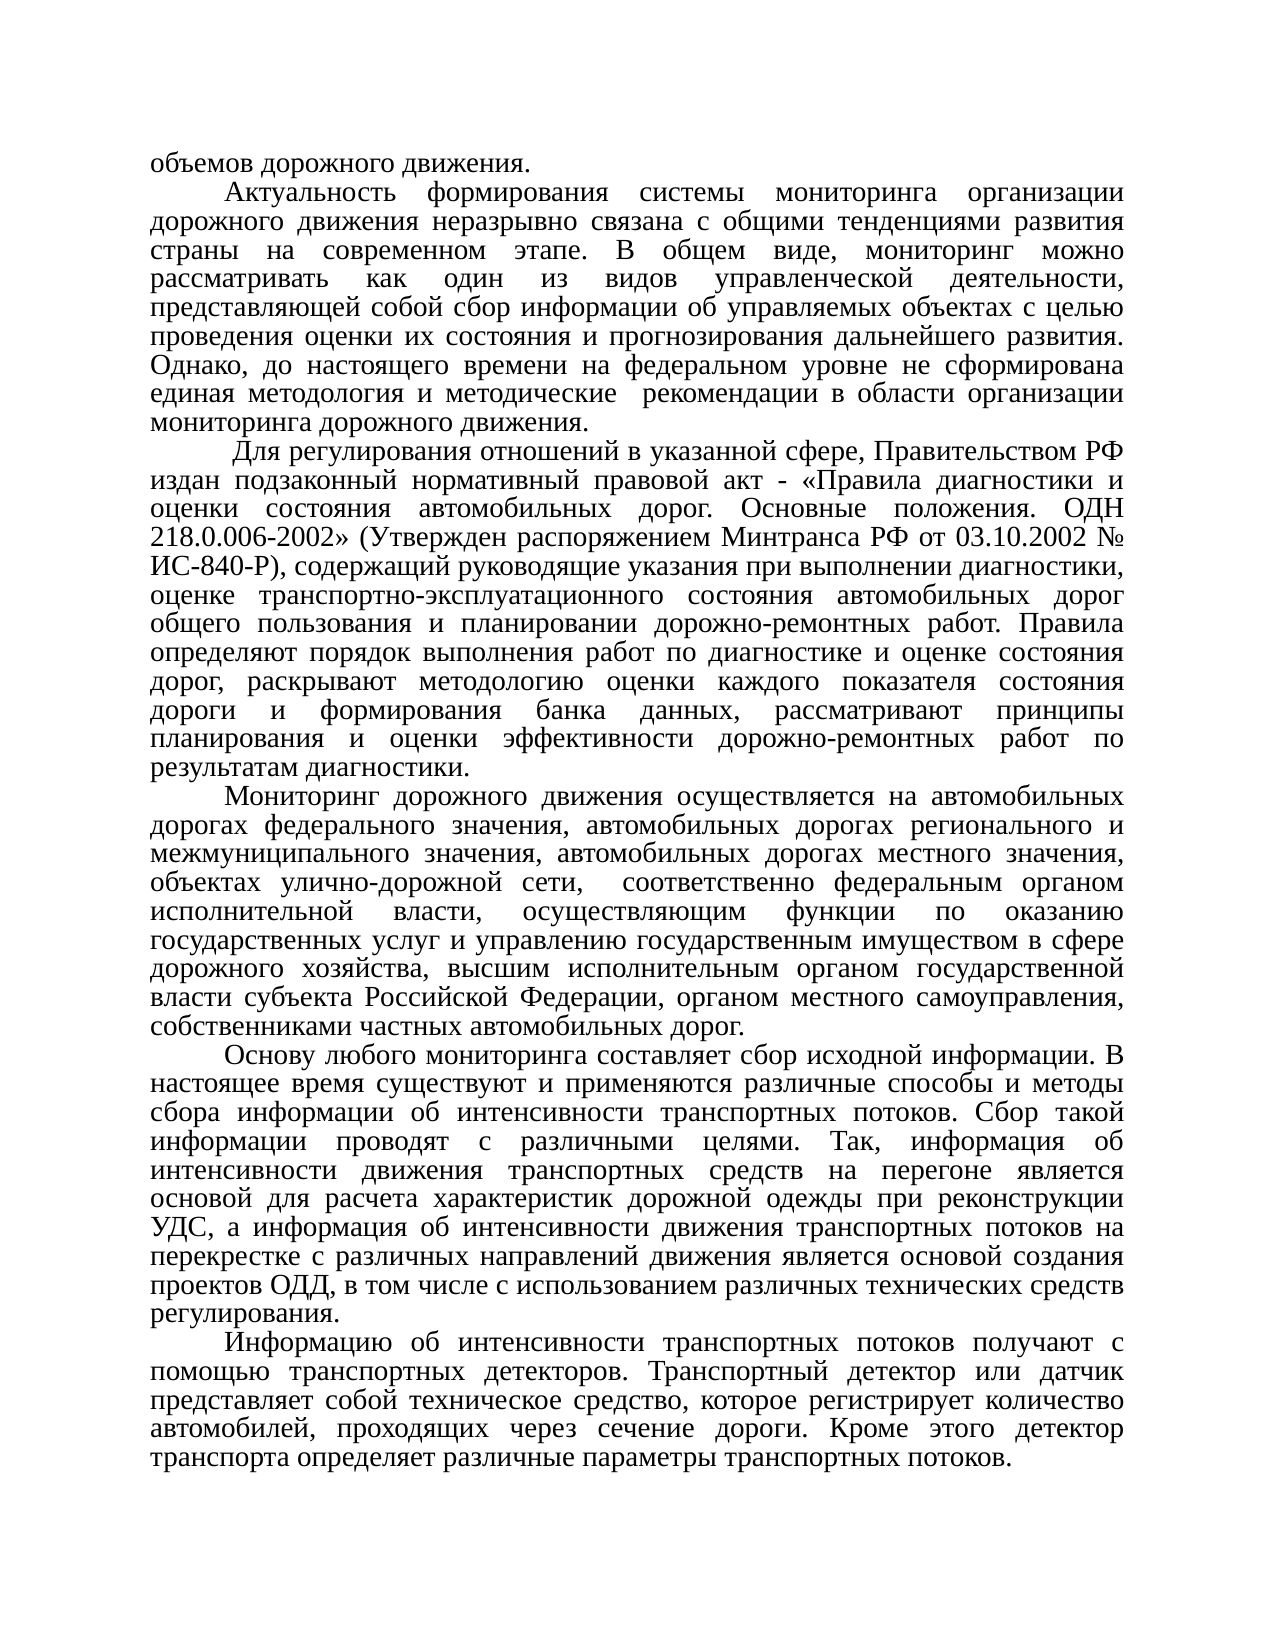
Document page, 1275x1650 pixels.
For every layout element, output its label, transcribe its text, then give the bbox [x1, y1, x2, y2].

text Основу любого мониторинга составляет сбор исходной информации. В настоящее время существуют и применяются различные способы и методы сбора информации об интенсивности транспортных потоков. Сбор такой информации проводят с различными целями. Так, информация об интенсивности движения транспортных средств на перегоне является основой для расчета характеристик дорожной одежды при реконструкции УДС, а информация об интенсивности движения транспортных потоков на перекрестке с различных направлений движения является основой создания проектов ОДД, в том числе с использованием различных технических средств регулирования. [150, 1041, 1125, 1329]
text Мониторинг дорожного движения осуществляется на автомобильных дорогах федерального значения, автомобильных дорогах регионального и межмуниципального значения, автомобильных дорогах местного значения, объектах улично-дорожной сети, соответственно федеральным органом исполнительной власти, осуществляющим функции по оказанию государственных услуг и управлению государственным имуществом в сфере дорожного хозяйства, высшим исполнительным органом государственной власти субъекта Российской Федерации, органом местного самоуправления, собственниками частных автомобильных дорог. [150, 782, 1125, 1041]
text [150, 150, 1125, 179]
text Информацию об интенсивности транспортных потоков получают с помощью транспортных детекторов. Транспортный детектор или датчик представляет собой техническое средство, которое регистрирует количество автомобилей, проходящих через сечение дороги. Кроме этого детектор транспорта определяет различные параметры транспортных потоков. [150, 1329, 1125, 1472]
text Актуальность формирования системы мониторинга организации дорожного движения неразрывно связана с общими тенденциями развития страны на современном этапе. В общем виде, мониторинг можно рассматривать как один из видов управленческой деятельности, представляющей собой сбор информации об управляемых объектах с целью проведения оценки их состояния и прогнозирования дальнейшего развития. Однако, до настоящего времени на федеральном уровне не сформирована единая методология и методические рекомендации в области организации мониторинга дорожного движения. [150, 179, 1125, 437]
text Для регулирования отношений в указанной сфере, Правительством РФ издан подзаконный нормативный правовой акт - «Правила диагностики и оценки состояния автомобильных дорог. Основные положения. ОДН 218.0.006-2002» (Утвержден распоряжением Минтранса РФ от 03.10.2002 № ИС-840-Р), содержащий руководящие указания при выполнении диагностики, оценке транспортно-эксплуатационного состояния автомобильных дорог общего пользования и планировании дорожно-ремонтных работ. Правила определяют порядок выполнения работ по диагностике и оценке состояния дорог, раскрывают методологию оценки каждого показателя состояния дороги и формирования банка данных, рассматривают принципы планирования и оценки эффективности дорожно-ремонтных работ по результатам диагностики. [150, 437, 1125, 782]
